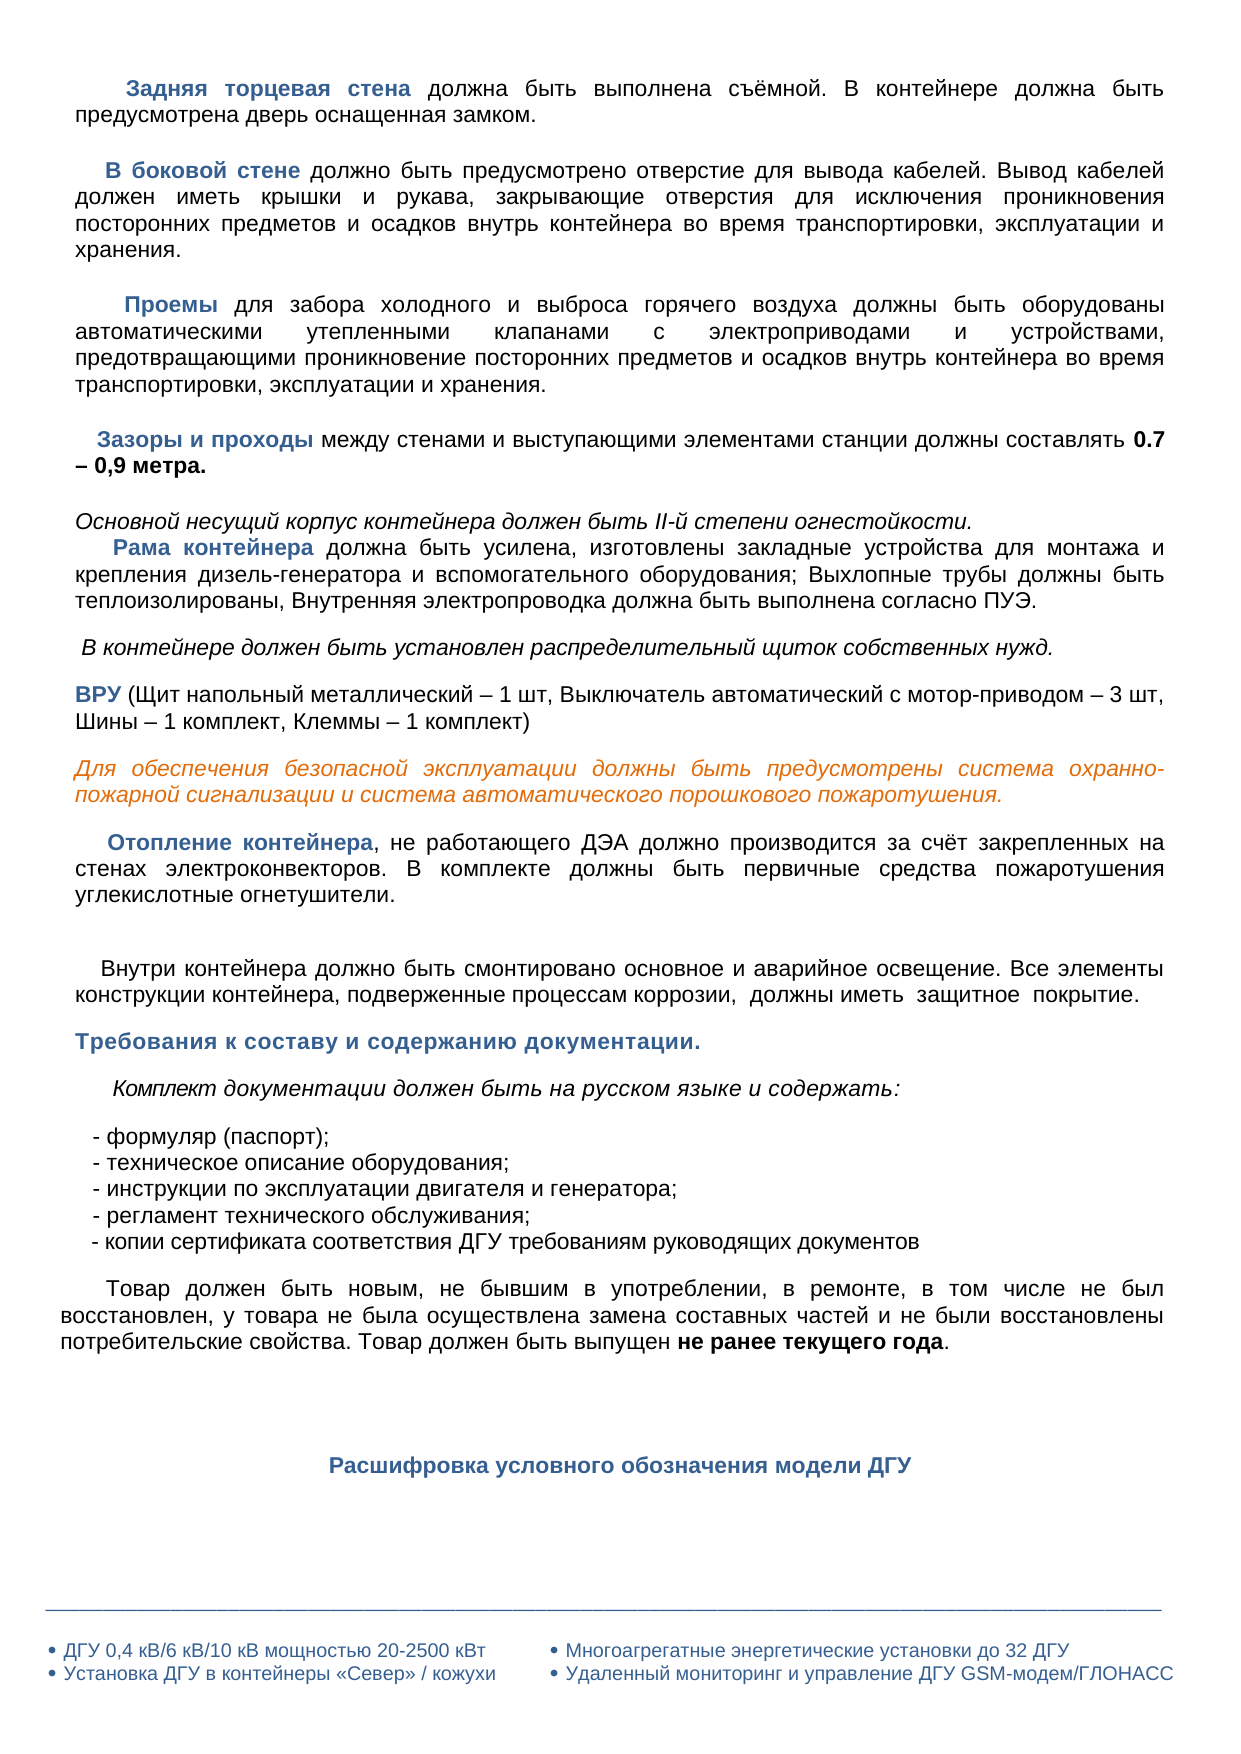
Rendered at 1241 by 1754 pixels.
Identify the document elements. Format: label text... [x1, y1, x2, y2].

text - техническое описание оборудования; [92, 1149, 1165, 1175]
text Проемы для забора холодного и выброса горячего воздуха должны быть оборудованы автоматическими утепленными клапанами с электроприводами и устройствами, предотвращающими проникновение посторонних предметов и осадков внутрь контейнера во время транспортировки, эксплуатации и хранения. [75, 291, 1165, 397]
text Рама контейнера должна быть усилена, изготовлены закладные устройства для монтажа и крепления дизель-генератора и вспомогательного оборудования; Выхлопные трубы должны быть теплоизолированы, Внутренняя электропроводка должна быть выполнена согласно ПУЭ. [75, 534, 1165, 613]
text Основной несущий корпус контейнера должен быть II-й степени огнестойкости. [75, 508, 1165, 534]
text Зазоры и проходы между стенами и выступающими элементами станции должны составлять 0.7 – 0,9 метра. [75, 426, 1165, 479]
text ВРУ (Щит напольный металлический – 1 шт, Выключатель автоматический с мотор-приводом – 3 шт, Шины – 1 комплект, Клеммы – 1 комплект) [75, 681, 1165, 734]
text - инструкции по эксплуатации двигателя и генератора; [92, 1175, 1165, 1202]
text В контейнере должен быть установлен распределительный щиток собственных нужд. [75, 634, 1165, 661]
text Требования к составу и содержанию документации. [75, 1028, 1165, 1054]
text - копии сертификата соответствия ДГУ требованиям руководящих документов [60, 1228, 1165, 1254]
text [75, 1452, 1165, 1509]
text - регламент технического обслуживания; [92, 1202, 1165, 1228]
text Задняя торцевая стена должна быть выполнена съёмной. В контейнере должна быть предусмотрена дверь оснащенная замком. [75, 75, 1165, 128]
text Внутри контейнера должно быть смонтировано основное и аварийное освещение. Все элементы конструкции контейнера, подверженные процессам коррозии, должны иметь защитное покрытие. [75, 955, 1165, 1007]
text Для обеспечения безопасной эксплуатации должны быть предусмотрены система охранно-пожарной сигнализации и система автоматического порошкового пожаротушения. [75, 755, 1165, 808]
text Комплект документации должен быть на русском языке и содержать: [75, 1075, 1165, 1102]
text - формуляр (паспорт); [92, 1123, 1165, 1149]
text Товар должен быть новым, не бывшим в употреблении, в ремонте, в том числе не был восстановлен, у товара не была осуществлена замена составных частей и не были восстановлены потребительские свойства. Товар должен быть выпущен не ранее текущего года. [60, 1275, 1165, 1354]
text В боковой стене должно быть предусмотрено отверстие для вывода кабелей. Вывод кабелей должен иметь крышки и рукава, закрывающие отверстия для исключения проникновения посторонних предметов и осадков внутрь контейнера во время транспортировки, эксплуатации и хранения. [75, 157, 1165, 262]
text Отопление контейнера, не работающего ДЭА должно производится за счёт закрепленных на стенах электроконвекторов. В комплекте должны быть первичные средства пожаротушения углекислотные огнетушители. [75, 828, 1165, 907]
